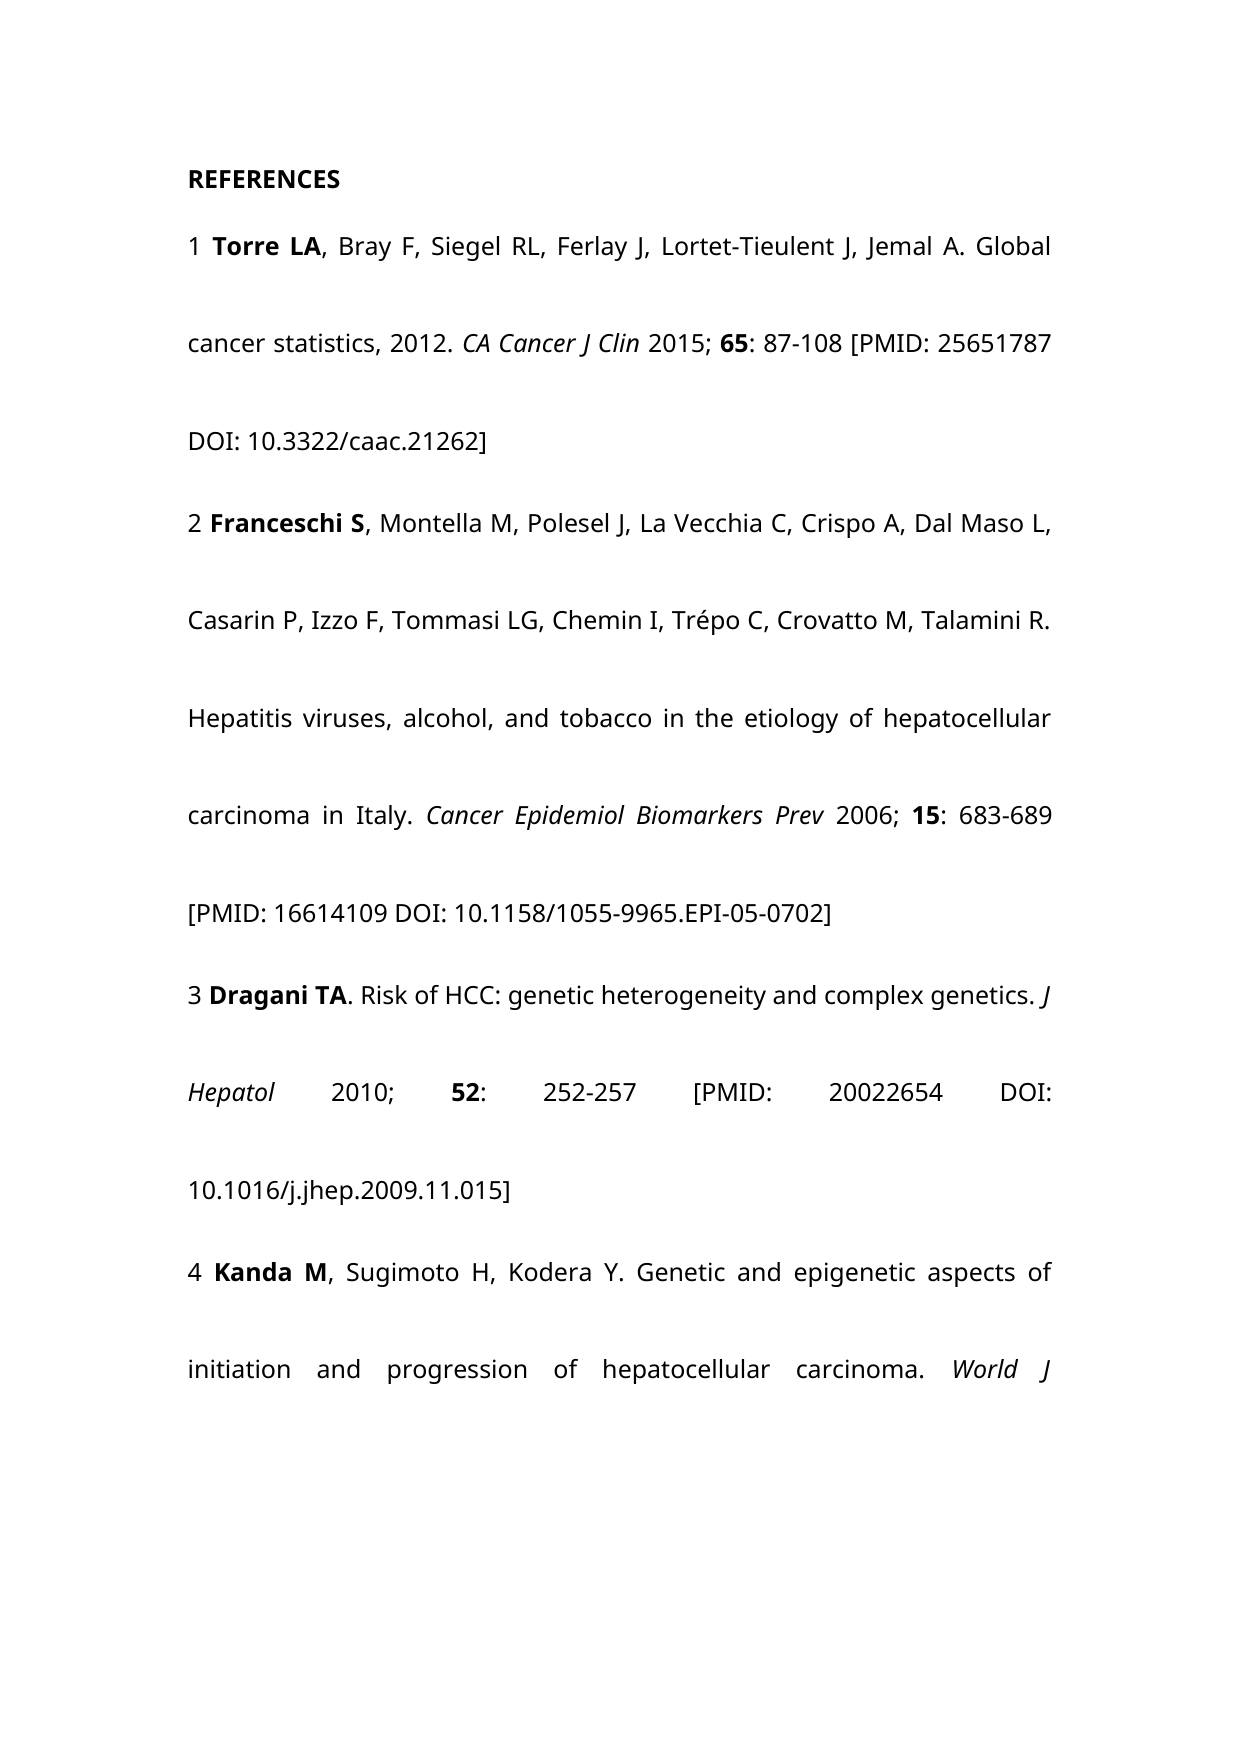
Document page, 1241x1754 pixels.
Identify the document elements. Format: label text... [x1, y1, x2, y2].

text 2 Franceschi S, Montella M, Polesel J, La Vecchia C, Crispo A, Dal Maso L, Casarin P, Izzo F, Tommasi LG, Chemin I, Trépo C, Crovatto M, Talamini R. Hepatitis viruses, alcohol, and tobacco in the etiology of hepatocellular carcinoma in Italy. Cancer Epidemiol Biomarkers Prev 2006; 15: 683-689 [PMID: 16614109 DOI: 10.1158/1055-9965.EPI-05-0702] [187, 490, 1053, 945]
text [187, 1239, 1053, 1401]
text 3 Dragani TA. Risk of HCC: genetic heterogeneity and complex genetics. J Hepatol 2010; 52: 252-257 [PMID: 20022654 DOI: 10.1016/j.jhep.2009.11.015] [187, 962, 1053, 1222]
text REFERENCES [187, 162, 1053, 196]
text 1 Torre LA, Bray F, Siegel RL, Ferlay J, Lortet-Tieulent J, Jemal A. Global cancer statistics, 2012. CA Cancer J Clin 2015; 65: 87-108 [PMID: 25651787 DOI: 10.3322/caac.21262] [187, 213, 1053, 473]
